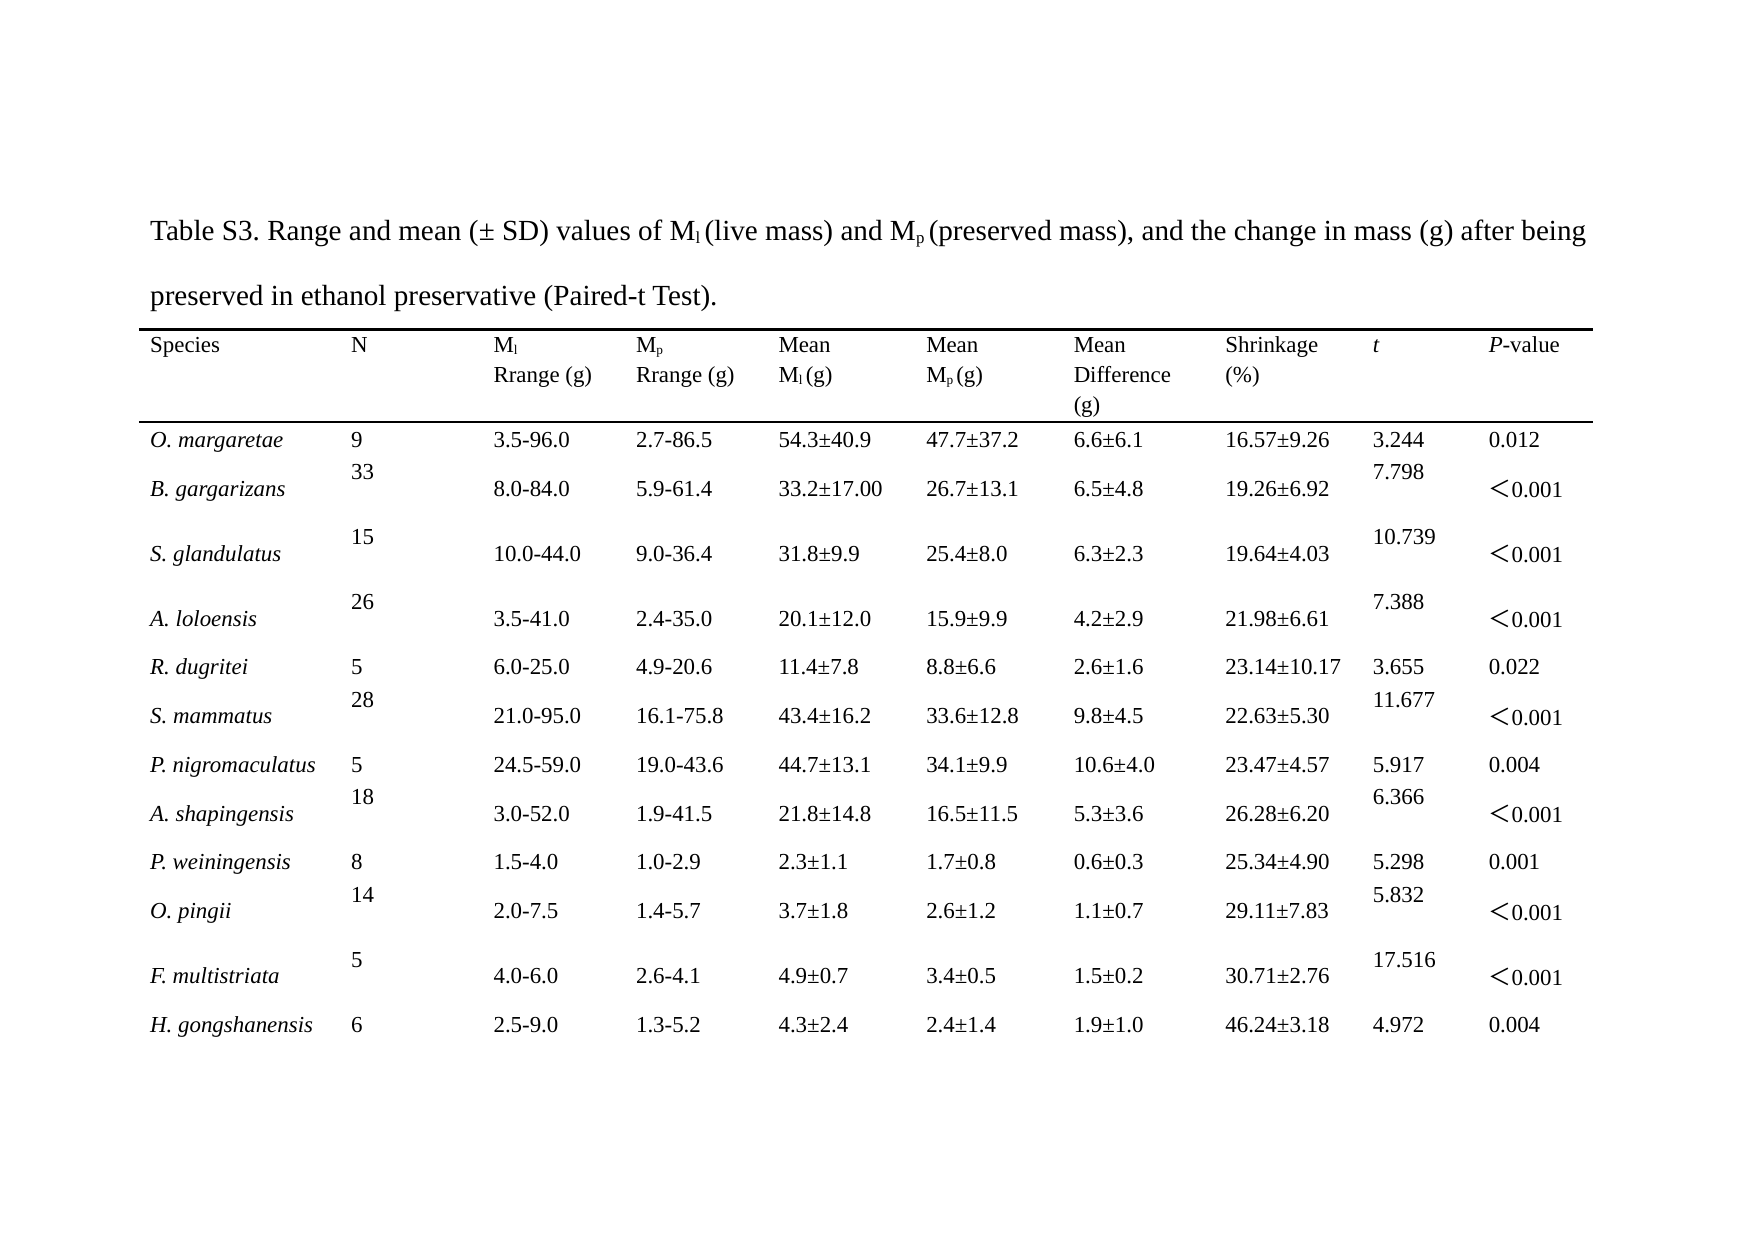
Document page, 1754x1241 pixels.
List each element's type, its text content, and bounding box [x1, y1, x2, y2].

table_cell 43.4±16.2 [767, 683, 915, 748]
table_cell P. weiningensis [139, 845, 339, 878]
table_cell 6 [340, 1008, 482, 1040]
table_cell 2.4±1.4 [915, 1008, 1062, 1040]
table_cell 26.7±13.1 [915, 455, 1062, 520]
table_cell 22.63±5.30 [1214, 683, 1361, 748]
table_cell O. pingii [139, 878, 339, 943]
table_cell 6.6±6.1 [1062, 423, 1214, 455]
table_cell 19.26±6.92 [1214, 455, 1361, 520]
table_cell 6.0-25.0 [482, 650, 624, 683]
table_cell 0.004 [1477, 1008, 1593, 1040]
table_cell 19.0-43.6 [625, 748, 767, 780]
table_cell 15 [340, 520, 482, 585]
table_cell 1.0-2.9 [625, 845, 767, 878]
table_cell 23.47±4.57 [1214, 748, 1361, 780]
table_cell 5 [340, 748, 482, 780]
table_header Mean Ml (g) [767, 331, 915, 421]
table_cell 5 [340, 943, 482, 1008]
table_cell 3.7±1.8 [767, 878, 915, 943]
table_cell 25.4±8.0 [915, 520, 1062, 585]
table_cell 6.3±2.3 [1062, 520, 1214, 585]
table_cell 21.8±14.8 [767, 780, 915, 845]
table_cell 9.8±4.5 [1062, 683, 1214, 748]
table_cell 33 [340, 455, 482, 520]
table_cell 4.9±0.7 [767, 943, 915, 1008]
table_cell 10.0-44.0 [482, 520, 624, 585]
table_cell 16.1-75.8 [625, 683, 767, 748]
table_cell 0.6±0.3 [1062, 845, 1214, 878]
table_cell ＜0.001 [1477, 780, 1593, 845]
table_cell 21.0-95.0 [482, 683, 624, 748]
table_cell 3.244 [1361, 423, 1477, 455]
table_cell 33.2±17.00 [767, 455, 915, 520]
table_cell 2.6±1.6 [1062, 650, 1214, 683]
table_cell ＜0.001 [1477, 878, 1593, 943]
table_cell 5.298 [1361, 845, 1477, 878]
table_cell 8.0-84.0 [482, 455, 624, 520]
table_cell 8.8±6.6 [915, 650, 1062, 683]
table_cell 18 [340, 780, 482, 845]
table_cell 23.14±10.17 [1214, 650, 1361, 683]
table_cell 5.832 [1361, 878, 1477, 943]
table_cell R. dugritei [139, 650, 339, 683]
table_cell 19.64±4.03 [1214, 520, 1361, 585]
table_cell 20.1±12.0 [767, 585, 915, 650]
table_cell 25.34±4.90 [1214, 845, 1361, 878]
table_cell 11.4±7.8 [767, 650, 915, 683]
table_cell 0.012 [1477, 423, 1593, 455]
table_cell 10.739 [1361, 520, 1477, 585]
table_cell 2.7-86.5 [625, 423, 767, 455]
table_cell 14 [340, 878, 482, 943]
table_cell 4.0-6.0 [482, 943, 624, 1008]
table_cell S. glandulatus [139, 520, 339, 585]
table_cell 6.366 [1361, 780, 1477, 845]
table_cell A. loloensis [139, 585, 339, 650]
table_cell 4.972 [1361, 1008, 1477, 1040]
table_cell 44.7±13.1 [767, 748, 915, 780]
table_cell 21.98±6.61 [1214, 585, 1361, 650]
table_cell 29.11±7.83 [1214, 878, 1361, 943]
table_cell 9.0-36.4 [625, 520, 767, 585]
table_cell 6.5±4.8 [1062, 455, 1214, 520]
table_cell ＜0.001 [1477, 455, 1593, 520]
table_header Mean Mp (g) [915, 331, 1062, 421]
table_cell 5.9-61.4 [625, 455, 767, 520]
table_cell 2.5-9.0 [482, 1008, 624, 1040]
table_cell 47.7±37.2 [915, 423, 1062, 455]
table_cell 1.5-4.0 [482, 845, 624, 878]
table_cell 2.0-7.5 [482, 878, 624, 943]
table_cell 1.5±0.2 [1062, 943, 1214, 1008]
table_cell H. gongshanensis [139, 1008, 339, 1040]
table_cell 1.9±1.0 [1062, 1008, 1214, 1040]
table_cell 17.516 [1361, 943, 1477, 1008]
table_header t [1361, 331, 1477, 421]
table_cell 2.6±1.2 [915, 878, 1062, 943]
table_cell ＜0.001 [1477, 585, 1593, 650]
table_cell S. mammatus [139, 683, 339, 748]
table_cell F. multistriata [139, 943, 339, 1008]
table_cell 30.71±2.76 [1214, 943, 1361, 1008]
table_header Shrinkage (%) [1214, 331, 1361, 421]
table_cell 1.4-5.7 [625, 878, 767, 943]
table_cell 33.6±12.8 [915, 683, 1062, 748]
table_cell 1.9-41.5 [625, 780, 767, 845]
table_cell 4.9-20.6 [625, 650, 767, 683]
table_cell A. shapingensis [139, 780, 339, 845]
table_cell 3.655 [1361, 650, 1477, 683]
table_cell 10.6±4.0 [1062, 748, 1214, 780]
table_cell 7.798 [1361, 455, 1477, 520]
table_cell 24.5-59.0 [482, 748, 624, 780]
table_cell 9 [340, 423, 482, 455]
table_cell 8 [340, 845, 482, 878]
table_cell P. nigromaculatus [139, 748, 339, 780]
table_cell 3.5-41.0 [482, 585, 624, 650]
table_cell 3.0-52.0 [482, 780, 624, 845]
table_cell ＜0.001 [1477, 520, 1593, 585]
table_header Mp Rrange (g) [625, 331, 767, 421]
table_cell 0.001 [1477, 845, 1593, 878]
table_cell 3.4±0.5 [915, 943, 1062, 1008]
table_cell ＜0.001 [1477, 943, 1593, 1008]
table_header N [340, 331, 482, 421]
table_cell 31.8±9.9 [767, 520, 915, 585]
table_cell 3.5-96.0 [482, 423, 624, 455]
table_cell O. margaretae [139, 423, 339, 455]
table_cell 16.57±9.26 [1214, 423, 1361, 455]
table_cell 46.24±3.18 [1214, 1008, 1361, 1040]
table_cell 34.1±9.9 [915, 748, 1062, 780]
table_cell 0.022 [1477, 650, 1593, 683]
table_cell 2.3±1.1 [767, 845, 915, 878]
table_cell 5.3±3.6 [1062, 780, 1214, 845]
table_cell 54.3±40.9 [767, 423, 915, 455]
table_cell 26.28±6.20 [1214, 780, 1361, 845]
table_cell 0.004 [1477, 748, 1593, 780]
table_header Ml Rrange (g) [482, 331, 624, 421]
table_cell 1.7±0.8 [915, 845, 1062, 878]
table_cell 26 [340, 585, 482, 650]
table_cell 11.677 [1361, 683, 1477, 748]
table_cell 4.3±2.4 [767, 1008, 915, 1040]
table_cell 15.9±9.9 [915, 585, 1062, 650]
table_cell 5 [340, 650, 482, 683]
table_header Species [139, 331, 339, 421]
table_header P-value [1477, 331, 1593, 421]
table_cell 4.2±2.9 [1062, 585, 1214, 650]
table_cell 7.388 [1361, 585, 1477, 650]
table_header Mean Difference (g) [1062, 331, 1214, 421]
table_cell 2.6-4.1 [625, 943, 767, 1008]
table_cell B. gargarizans [139, 455, 339, 520]
table_cell 16.5±11.5 [915, 780, 1062, 845]
table_cell 2.4-35.0 [625, 585, 767, 650]
table_cell ＜0.001 [1477, 683, 1593, 748]
text Table S3. Range and mean (± SD) values of Ml (live mass) and Mp (preserved mass), and the change in mass (g) after being preserved in ethanol preservative (Paired-t Test). [150, 198, 1604, 328]
table_cell 5.917 [1361, 748, 1477, 780]
table_cell 28 [340, 683, 482, 748]
table_cell 1.1±0.7 [1062, 878, 1214, 943]
table_cell 1.3-5.2 [625, 1008, 767, 1040]
